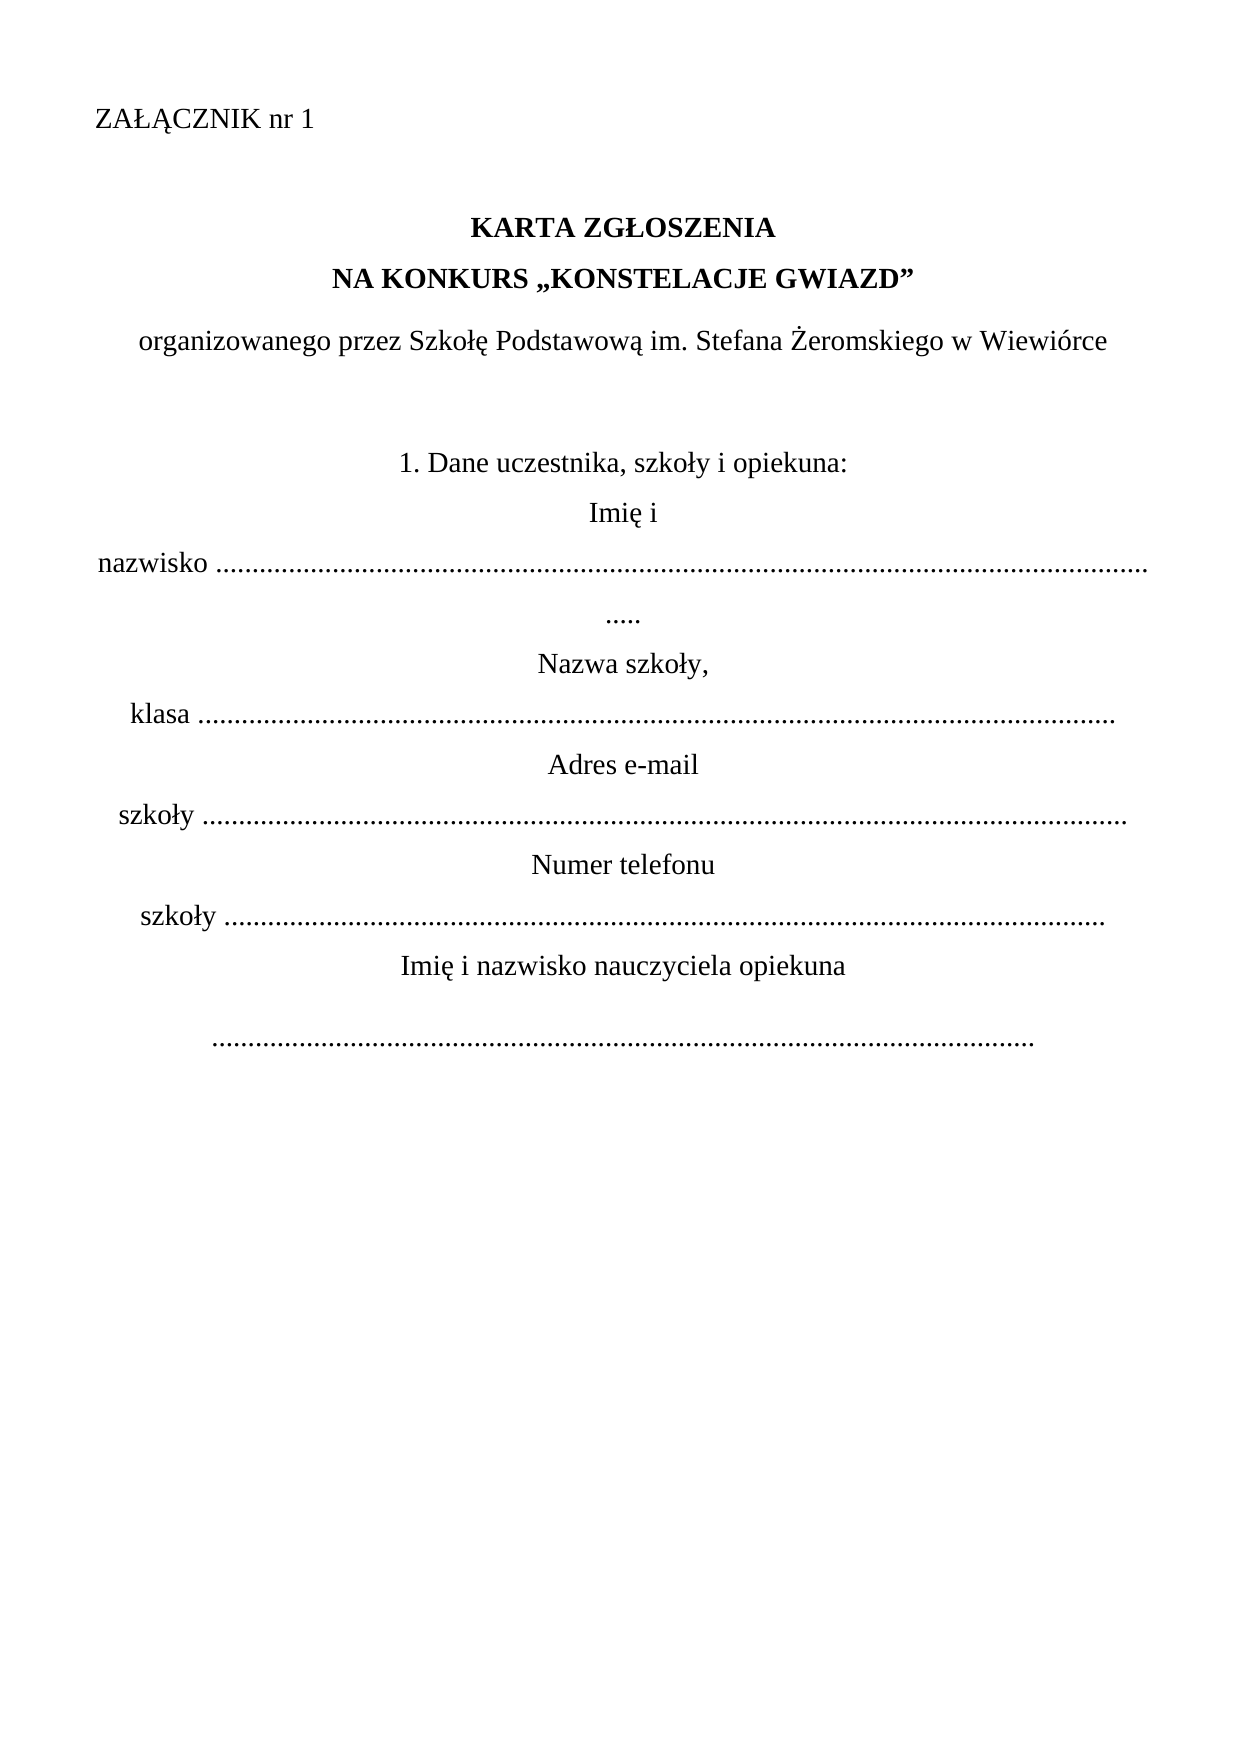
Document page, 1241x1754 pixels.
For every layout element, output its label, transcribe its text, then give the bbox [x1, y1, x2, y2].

text ................................................................................................................. [94, 1019, 1152, 1053]
text 1. Dane uczestnika, szkoły i opiekuna: Imię i nazwisko ..................................................................................................................................... Nazwa szkoły, klasa .............................................................................................................................. Adres e-mail szkoły ............................................................................................................................... Numer telefonu szkoły ......................................................................................................................... Imię i nazwisko nauczyciela opiekuna [94, 395, 1152, 982]
text KARTA ZGŁOSZENIA NA KONKURS „KONSTELACJE GWIAZD” [94, 160, 1152, 294]
text organizowanego przez Szkołę Podstawową im. Stefana Żeromskiego w Wiewiórce [94, 323, 1152, 357]
text ZAŁĄCZNIK nr 1 [94, 101, 1152, 134]
